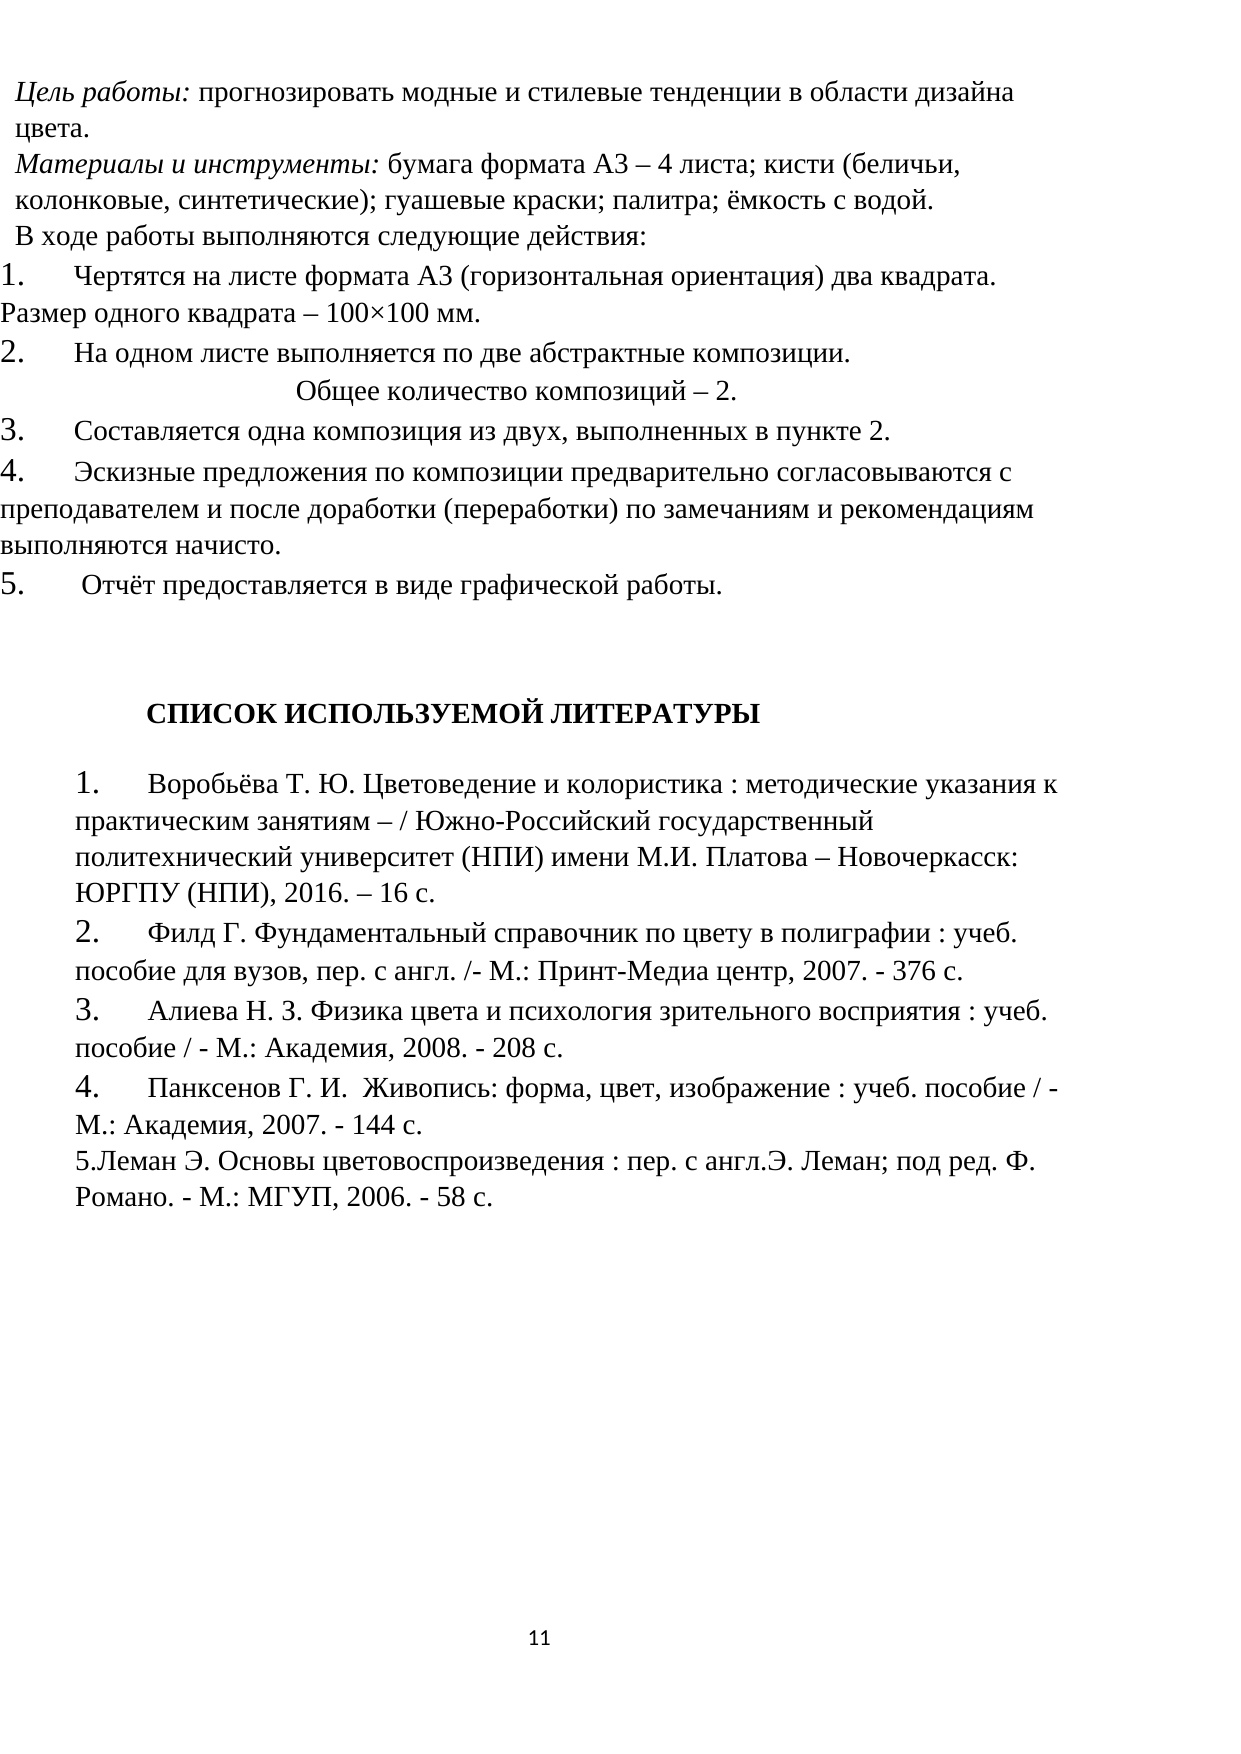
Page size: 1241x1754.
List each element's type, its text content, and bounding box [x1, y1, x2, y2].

text Цель работы: прогнозировать модные и стилевые тенденции в области дизайна цвета. [15, 74, 1077, 143]
text СПИСОК ИСПОЛЬЗУЕМОЙ ЛИТЕРАТУРЫ [0, 696, 1077, 729]
list На одном листе выполняется по две абстрактные композиции. [0, 331, 1077, 370]
list Воробьёва Т. Ю. Цветоведение и колористика : методические указания к практическим занятиям – / Южно-Российский государственный политехнический университет (НПИ) имени М.И. Платова – Новочеркасск: ЮРГПУ (НПИ), 2016. – 16 с. [75, 762, 1077, 909]
text Материалы и инструменты: бумага формата А3 – 4 листа; кисти (беличьи, колонковые, синтетические); гуашевые краски; палитра; ёмкость с водой. [15, 146, 1077, 216]
list Филд Г. Фундаментальный справочник по цвету в полиграфии : учеб. пособие для вузов, пер. с англ. /- М.: Принт-Медиа центр, 2007. - 376 с. [75, 912, 1077, 986]
text В ходе работы выполняются следующие действия: [0, 218, 1077, 252]
list Эскизные предложения по композиции предварительно согласовываются с преподавателем и после доработки (переработки) по замечаниям и рекомендациям выполняются начисто. [0, 450, 1077, 561]
list Составляется одна композиция из двух, выполненных в пункте 2. [0, 409, 1077, 447]
list Отчёт предоставляется в виде графической работы. [0, 563, 1077, 602]
list Чертятся на листе формата А3 (горизонтальная ориентация) два квадрата. Размер одного квадрата – 100×100 мм. [0, 254, 1077, 329]
list Панксенов Г. И. Живопись: форма, цвет, изображение : учеб. пособие / - М.: Академия, 2007. - 144 с. [75, 1066, 1077, 1140]
text Общее количество композиций – 2. [296, 373, 1077, 406]
list Алиева Н. З. Физика цвета и психология зрительного восприятия : учеб. пособие / - М.: Академия, 2008. - 208 с. [75, 989, 1077, 1063]
text 5.Леман Э. Основы цветовоспроизведения : пер. с англ.Э. Леман; под ред. Ф. Романо. - М.: МГУП, 2006. - 58 с. [75, 1143, 1077, 1213]
